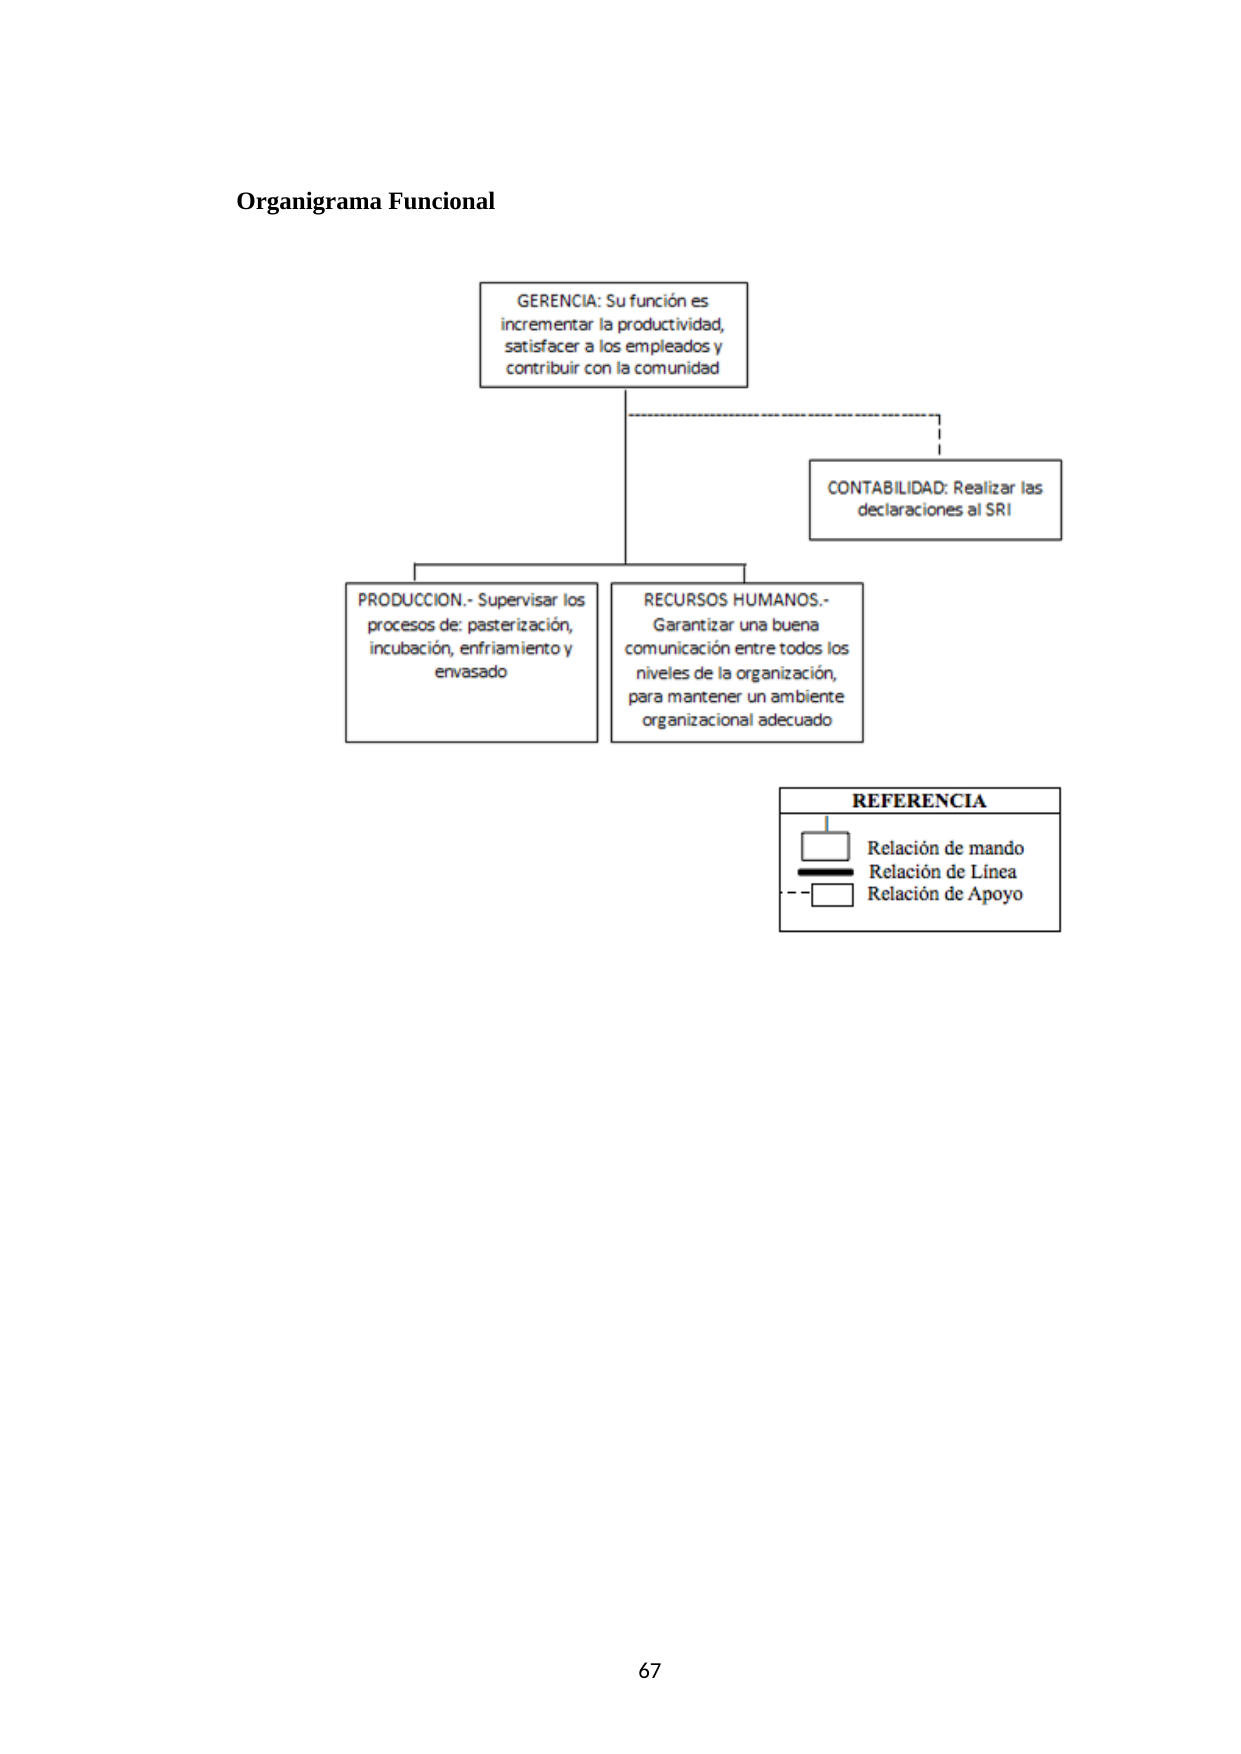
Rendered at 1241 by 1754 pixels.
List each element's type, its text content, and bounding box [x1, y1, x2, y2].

picture [769, 782, 1070, 937]
text Organigrama Funcional [236, 177, 1063, 215]
picture [333, 276, 1078, 751]
